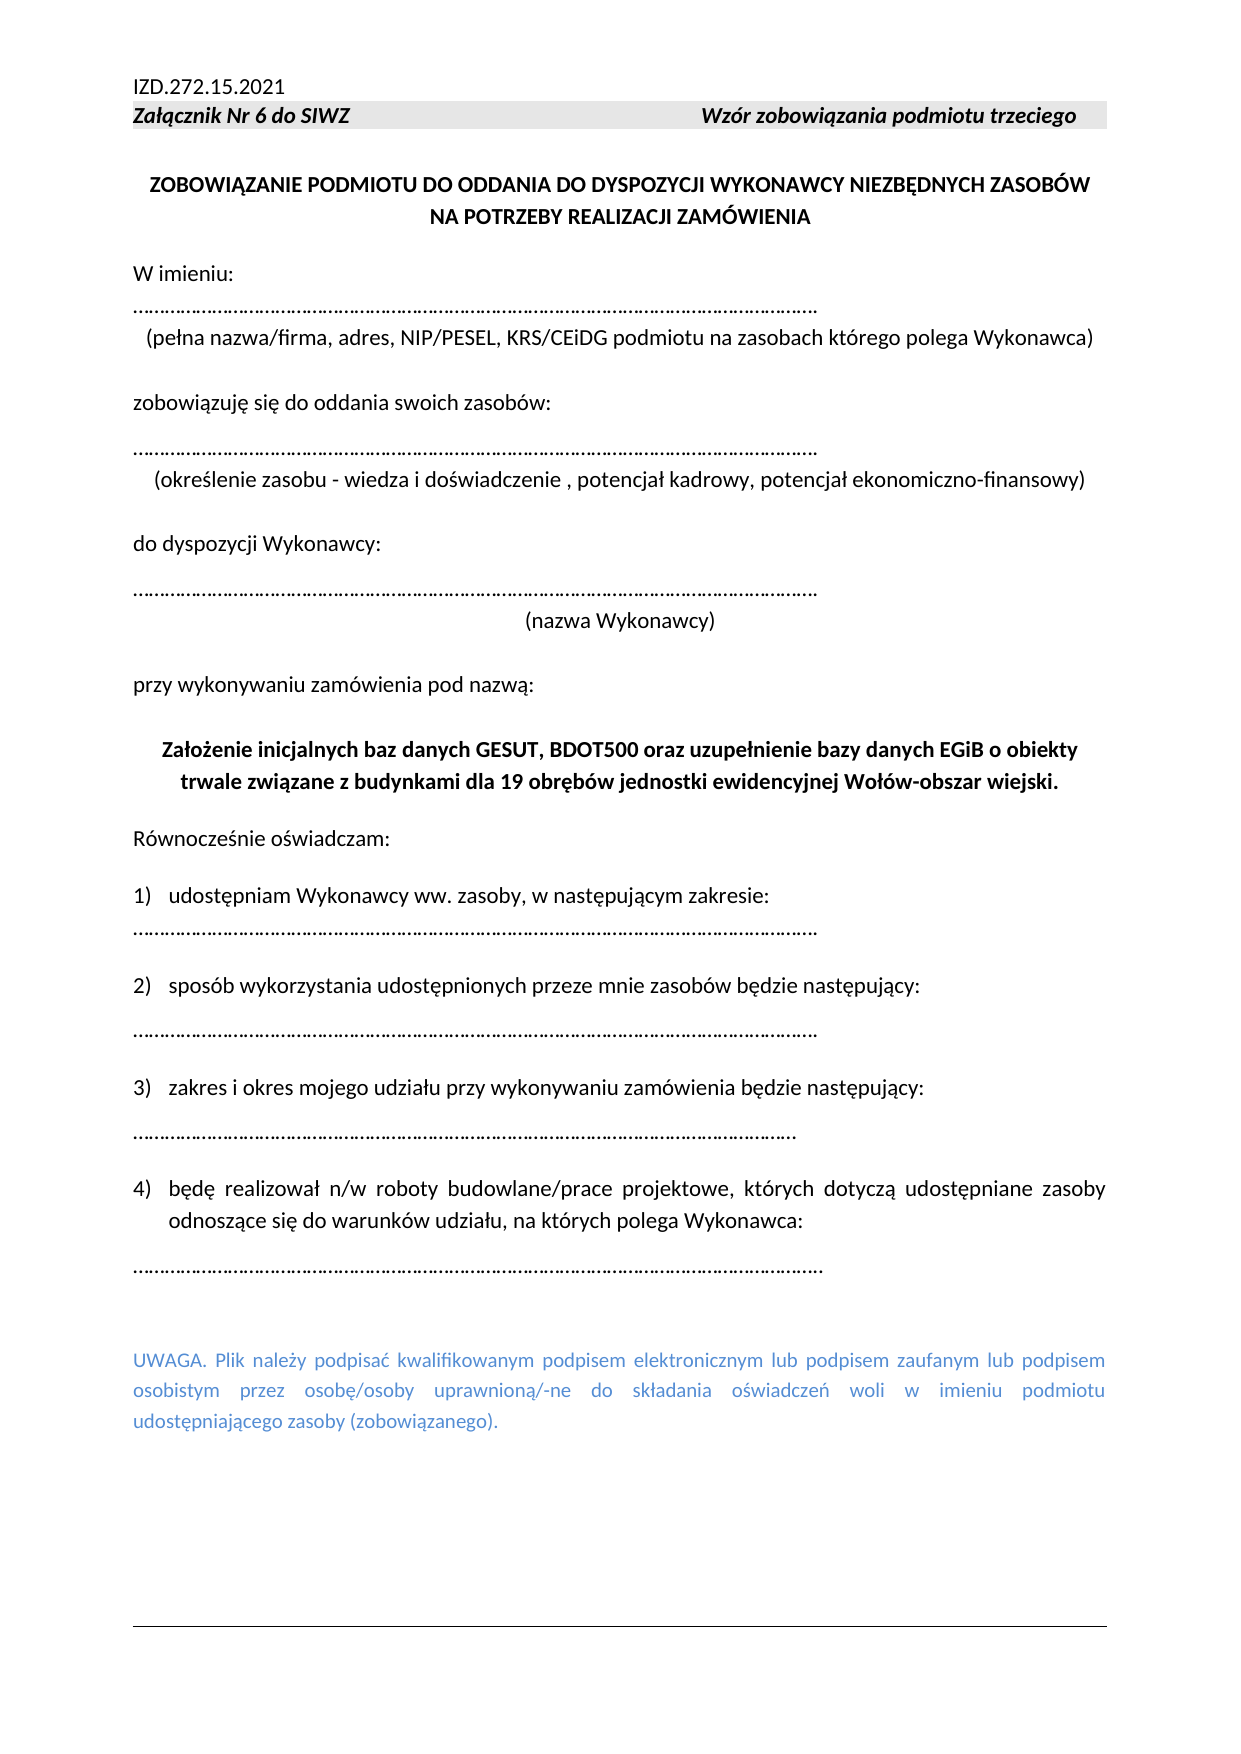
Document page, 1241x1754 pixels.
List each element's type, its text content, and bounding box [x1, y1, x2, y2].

text …………………………………………………………………………………………………………………. [133, 291, 1107, 319]
text …………………………………………………………………………………………………………………. [133, 574, 1107, 602]
text …………………………………………………………………………………………………………………. [133, 433, 1107, 461]
text W imieniu: [133, 259, 1107, 287]
text Założenie inicjalnych baz danych GESUT, BDOT500 oraz uzupełnienie bazy danych EGiB o obiekty trwale związane z budynkami dla 19 obrębów jednostki ewidencyjnej Wołów-obszar wiejski. [133, 735, 1107, 795]
text przy wykonywaniu zamówienia pod nazwą: [133, 670, 1107, 698]
list będę realizował n/w roboty budowlane/prace projektowe, których dotyczą udostępniane zasoby odnoszące się do warunków udziału, na których polega Wykonawca: [133, 1174, 1107, 1235]
text ZOBOWIĄZANIE PODMIOTU DO ODDANIA DO DYSPOZYCJI WYKONAWCY NIEZBĘDNYCH ZASOBÓW NA POTRZEBY REALIZACJI ZAMÓWIENIA [133, 170, 1107, 230]
text UWAGA. Plik należy podpisać kwalifikowanym podpisem elektronicznym lub podpisem zaufanym lub podpisem osobistym przez osobę/osoby uprawnioną/-ne do składania oświadczeń woli w imieniu podmiotu udostępniającego zasoby (zobowiązanego). [133, 1347, 1107, 1433]
text IZD.272.15.2021 [133, 68, 1107, 101]
text ……………………………………………………………………………………………………………… [133, 1117, 1107, 1145]
list udostępniam Wykonawcy ww. zasoby, w następującym zakresie: [133, 881, 1107, 909]
text …………………………………………………………………………………………………………………. [133, 1015, 1107, 1043]
text Równocześnie oświadczam: [133, 824, 1107, 852]
text Wzór zobowiązania podmiotu trzeciego [133, 101, 1107, 129]
text (określenie zasobu - wiedza i doświadczenie , potencjał kadrowy, potencjał ekonomiczno-finansowy) [133, 465, 1107, 493]
text ………………………………………………………………………………………………………………….. [133, 1251, 1107, 1279]
text (nazwa Wykonawcy) [133, 606, 1107, 634]
text do dyspozycji Wykonawcy: [133, 529, 1107, 557]
list zakres i okres mojego udziału przy wykonywaniu zamówienia będzie następujący: [133, 1073, 1107, 1101]
text zobowiązuję się do oddania swoich zasobów: [133, 388, 1107, 416]
list sposób wykorzystania udostępnionych przeze mnie zasobów będzie następujący: [133, 971, 1107, 999]
text (pełna nazwa/firma, adres, NIP/PESEL, KRS/CEiDG podmiotu na zasobach którego polega Wykonawca) [133, 323, 1107, 352]
text …………………………………………………………………………………………………………………. [133, 913, 1107, 942]
